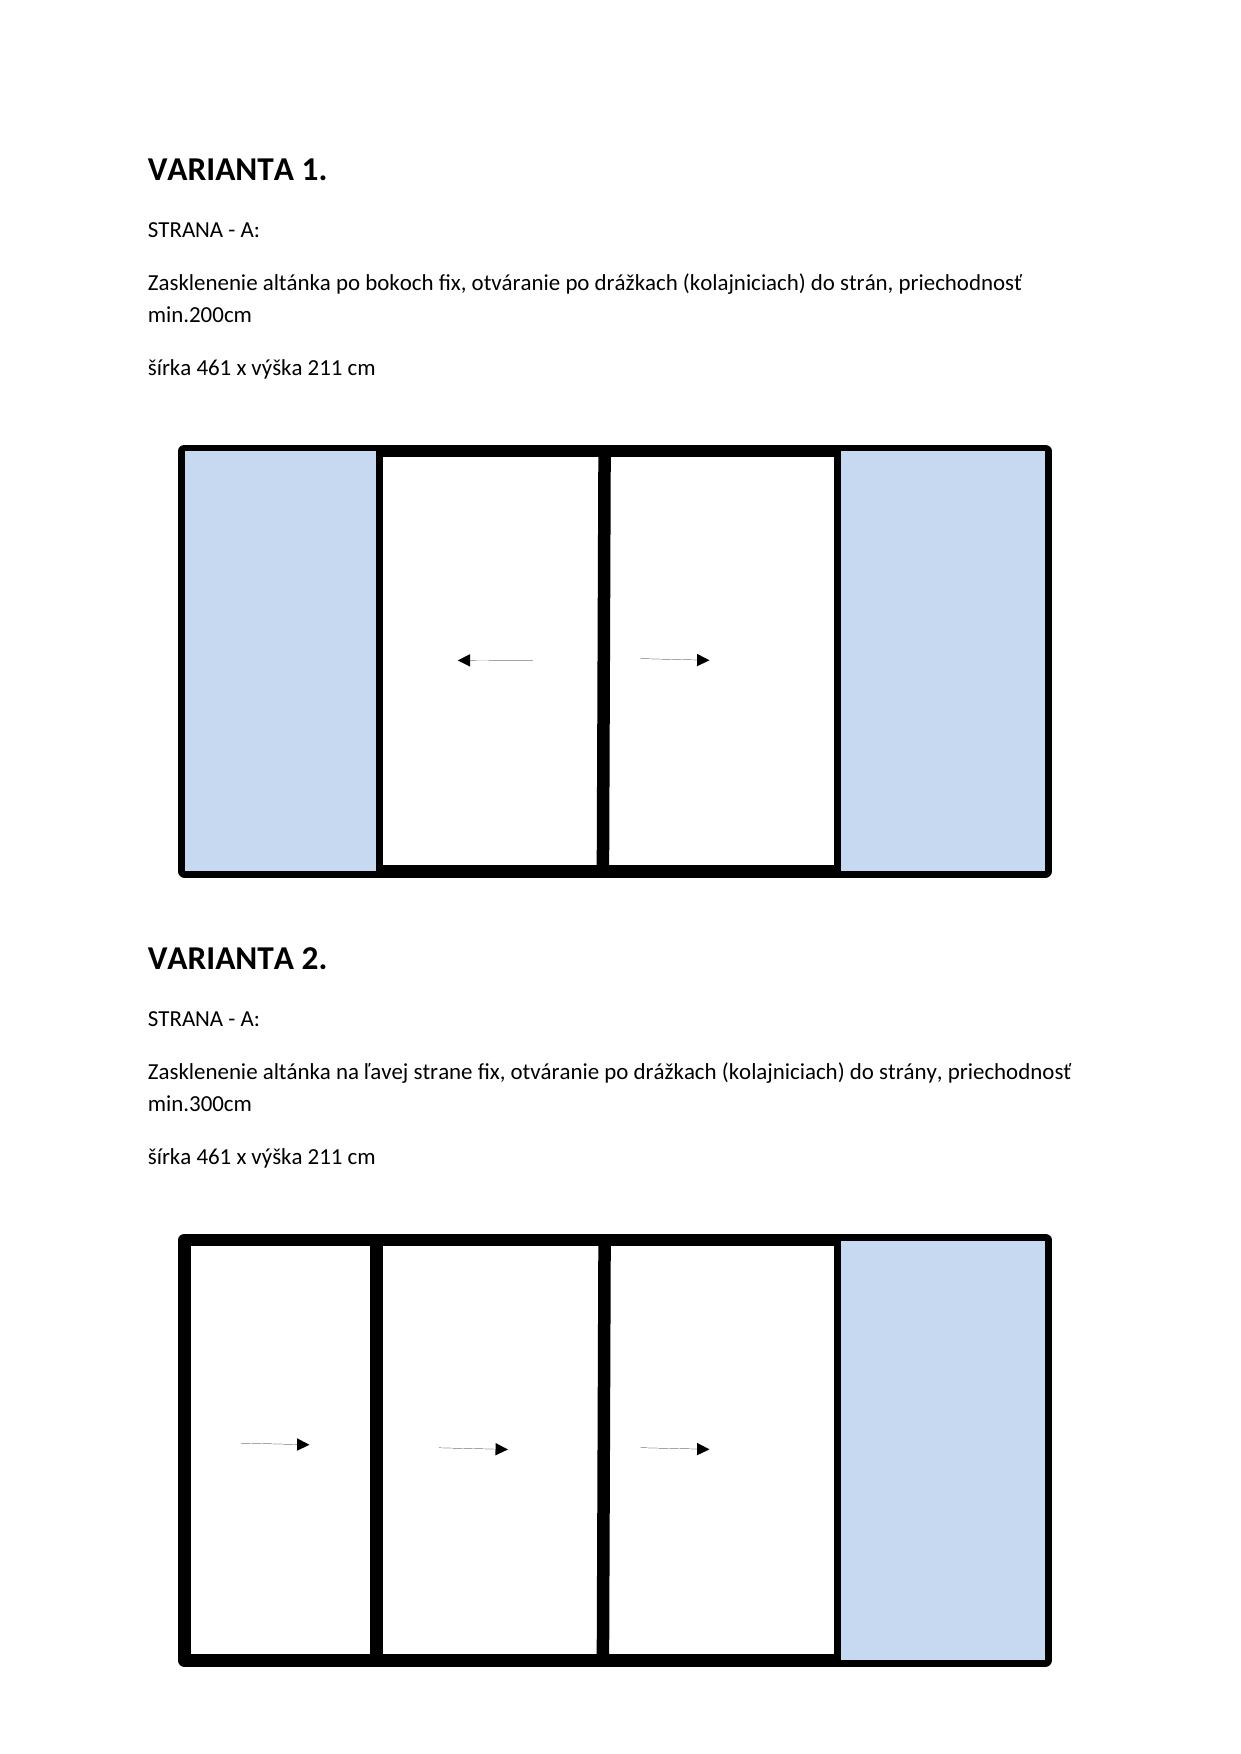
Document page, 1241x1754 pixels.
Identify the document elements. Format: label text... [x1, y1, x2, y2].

text Zasklenenie altánka na ľavej strane fix, otváranie po drážkach (kolajniciach) do strány, priechodnosť min.300cm [148, 1057, 1093, 1117]
text STRANA - A: [148, 1004, 1093, 1032]
text VARIANTA 1. [148, 148, 1093, 188]
text šírka 461 x výška 211 cm [148, 353, 1093, 381]
text šírka 461 x výška 211 cm [148, 1142, 1093, 1171]
text Zasklenenie altánka po bokoch fix, otváranie po drážkach (kolajniciach) do strán, priechodnosť min.200cm [148, 268, 1093, 328]
text VARIANTA 2. [148, 937, 1093, 977]
text STRANA - A: [148, 215, 1093, 243]
